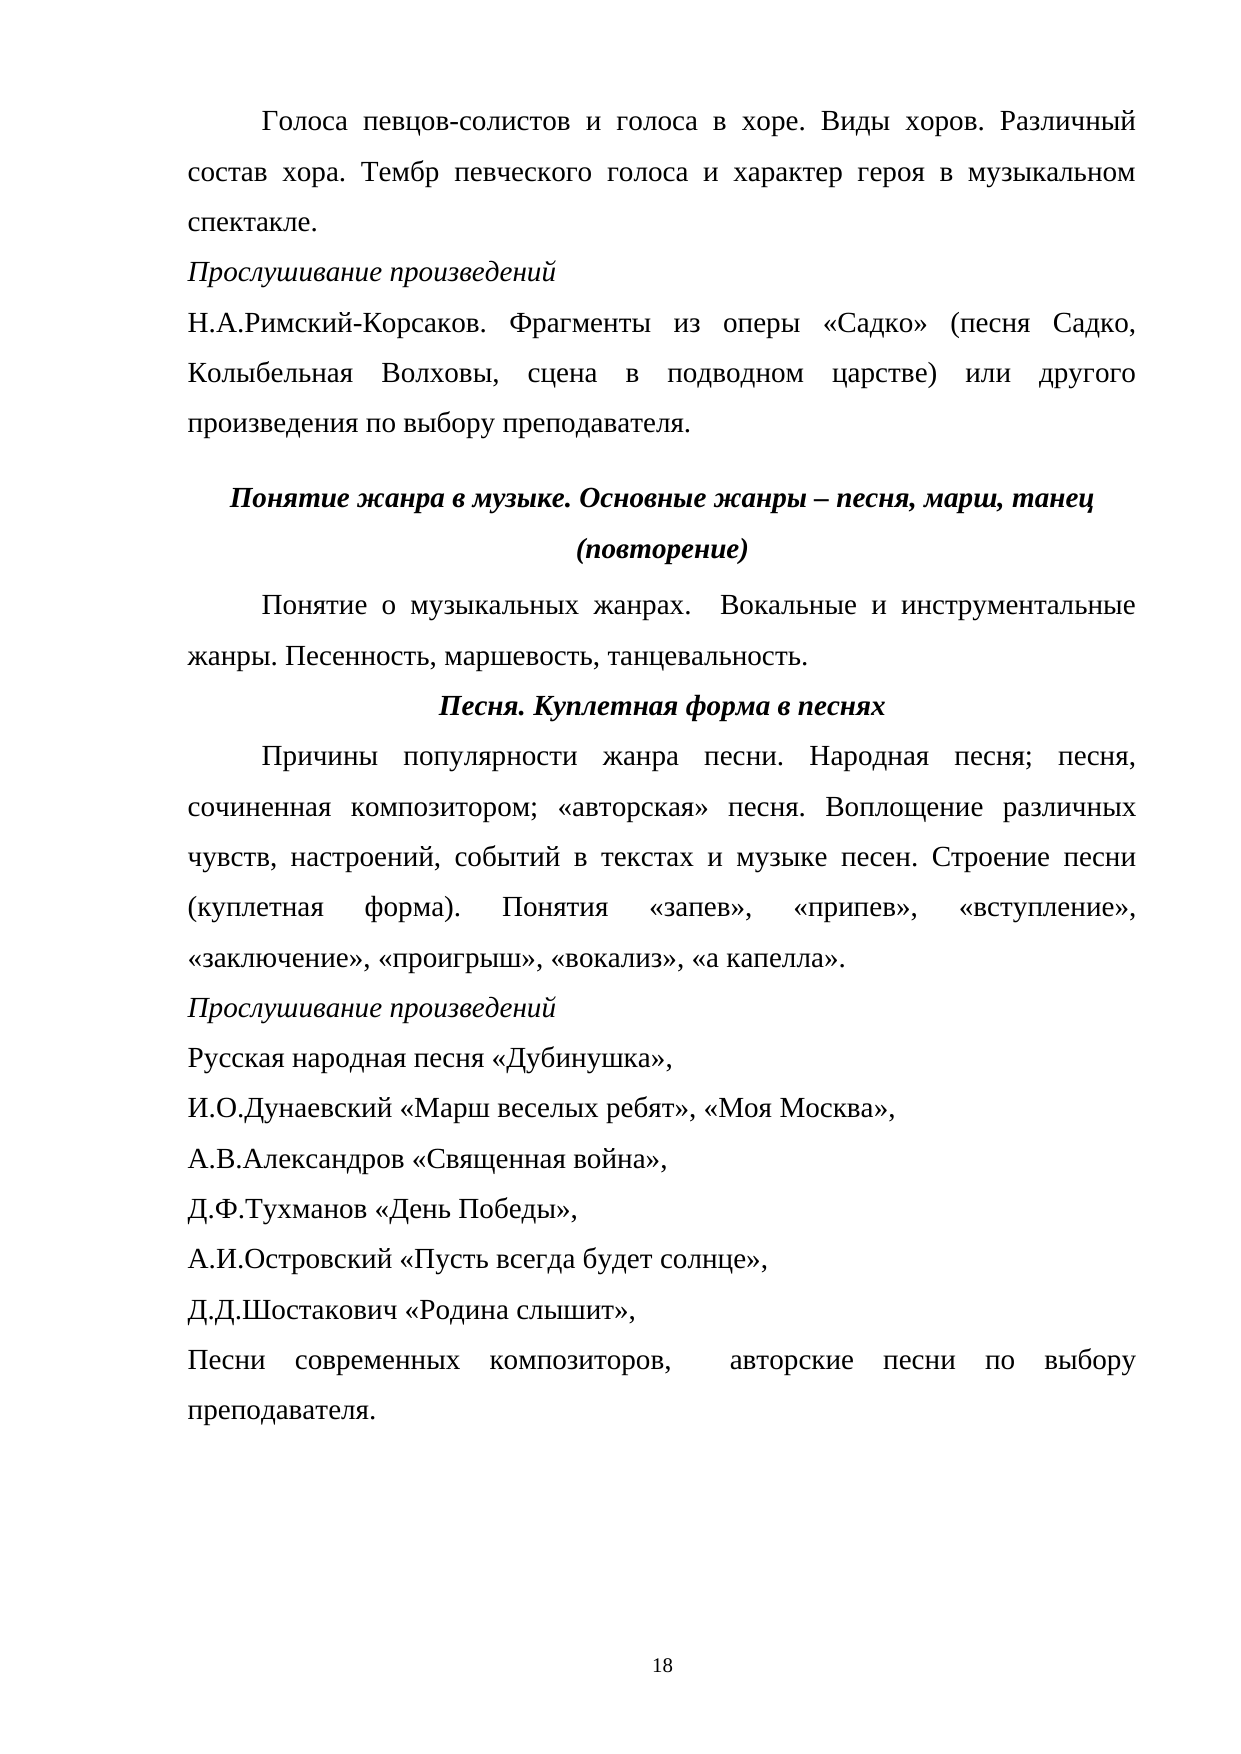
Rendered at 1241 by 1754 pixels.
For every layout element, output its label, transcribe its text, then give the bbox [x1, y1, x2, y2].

text Голоса певцов-солистов и голоса в хоре. Виды хоров. Различный состав хора. Тембр певческого голоса и характер героя в музыкальном спектакле. [187, 103, 1137, 238]
text Н.А.Римский-Корсаков. Фрагменты из оперы «Садко» (песня Садко, Колыбельная Волховы, сцена в подводном царстве) или другого произведения по выбору преподавателя. [187, 305, 1137, 439]
subtitle Понятие жанра в музыке. Основные жанры – песня, марш, танец (повторение) [187, 481, 1137, 564]
text И.О.Дунаевский «Марш веселых ребят», «Моя Москва», [187, 1091, 1137, 1124]
text Д.Д.Шостакович «Родина слышит», [187, 1292, 1137, 1325]
text Причины популярности жанра песни. Народная песня; песня, сочиненная композитором; «авторская» песня. Воплощение различных чувств, настроений, событий в текстах и музыке песен. Строение песни (куплетная форма). Понятия «запев», «припев», «вступление», «заключение», «проигрыш», «вокализ», «а капелла». [187, 738, 1137, 973]
text Русская народная песня «Дубинушка», [187, 1040, 1137, 1074]
text А.В.Александров «Священная война», [187, 1141, 1137, 1174]
text Прослушивание произведений [187, 254, 1137, 288]
text Прослушивание произведений [187, 990, 1137, 1023]
text Песня. Куплетная форма в песнях [187, 688, 1137, 722]
text А.И.Островский «Пусть всегда будет солнце», [187, 1242, 1137, 1275]
text Д.Ф.Тухманов «День Победы», [187, 1191, 1137, 1225]
text Песни современных композиторов, авторские песни по выбору преподавателя. [187, 1342, 1137, 1426]
text Понятие о музыкальных жанрах. Вокальные и инструментальные жанры. Песенность, маршевость, танцевальность. [187, 587, 1137, 671]
